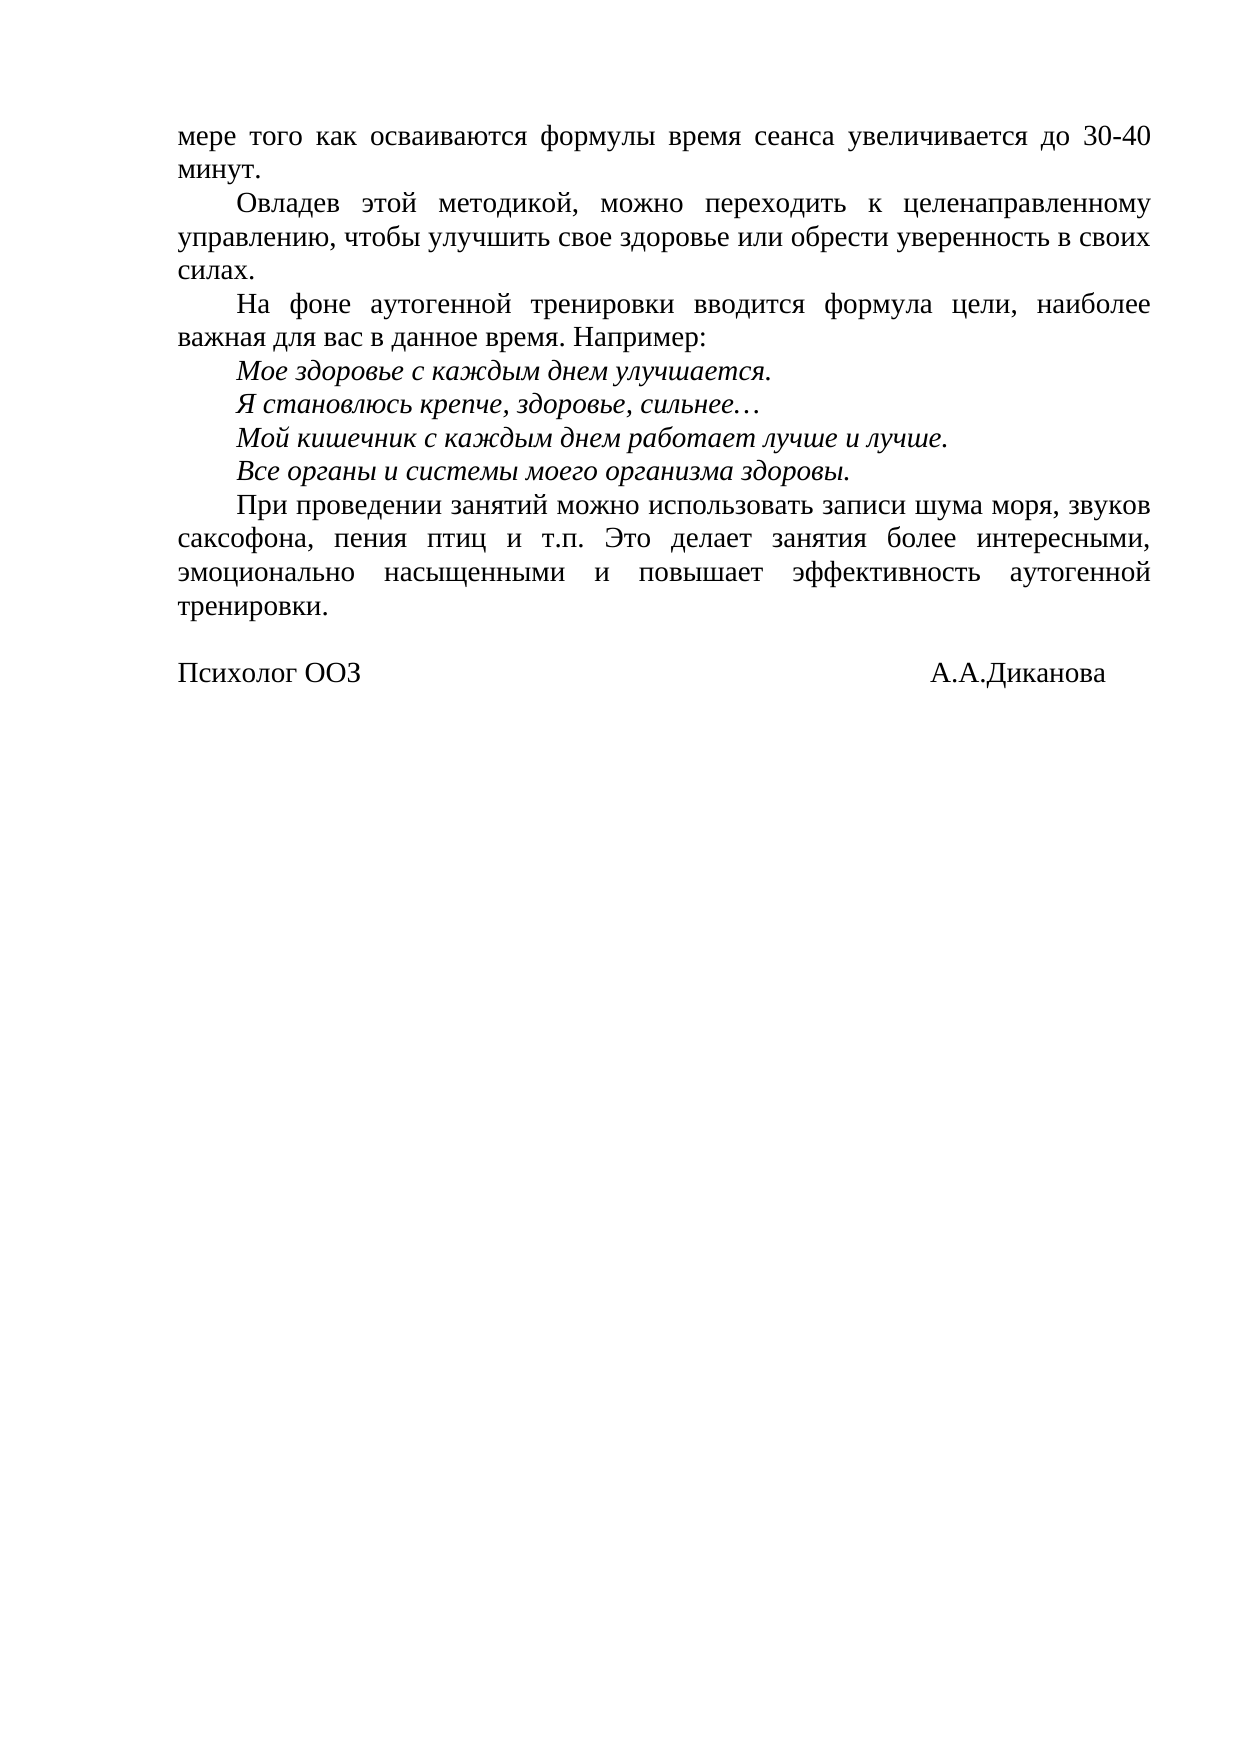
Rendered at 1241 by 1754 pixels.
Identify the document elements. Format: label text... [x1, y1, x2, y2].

text На фоне аутогенной тренировки вводится формула цели, наиболее важная для вас в данное время. Например: [177, 286, 1152, 353]
text Все органы и системы моего организма здоровы. [177, 453, 1152, 487]
text При проведении занятий можно использовать записи шума моря, звуков саксофона, пения птиц и т.п. Это делает занятия более интересными, эмоционально насыщенными и повышает эффективность аутогенной тренировки. [177, 487, 1152, 621]
text Я становлюсь крепче, здоровье, сильнее… [177, 386, 1152, 420]
text Мой кишечник с каждым днем работает лучше и лучше. [177, 420, 1152, 453]
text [177, 118, 1152, 185]
text Мое здоровье с каждым днем улучшается. [177, 353, 1152, 386]
list Психолог ООЗ А.А.Диканова [177, 655, 1152, 688]
text Овладев этой методикой, можно переходить к целенаправленному управлению, чтобы улучшить свое здоровье или обрести уверенность в своих силах. [177, 185, 1152, 286]
